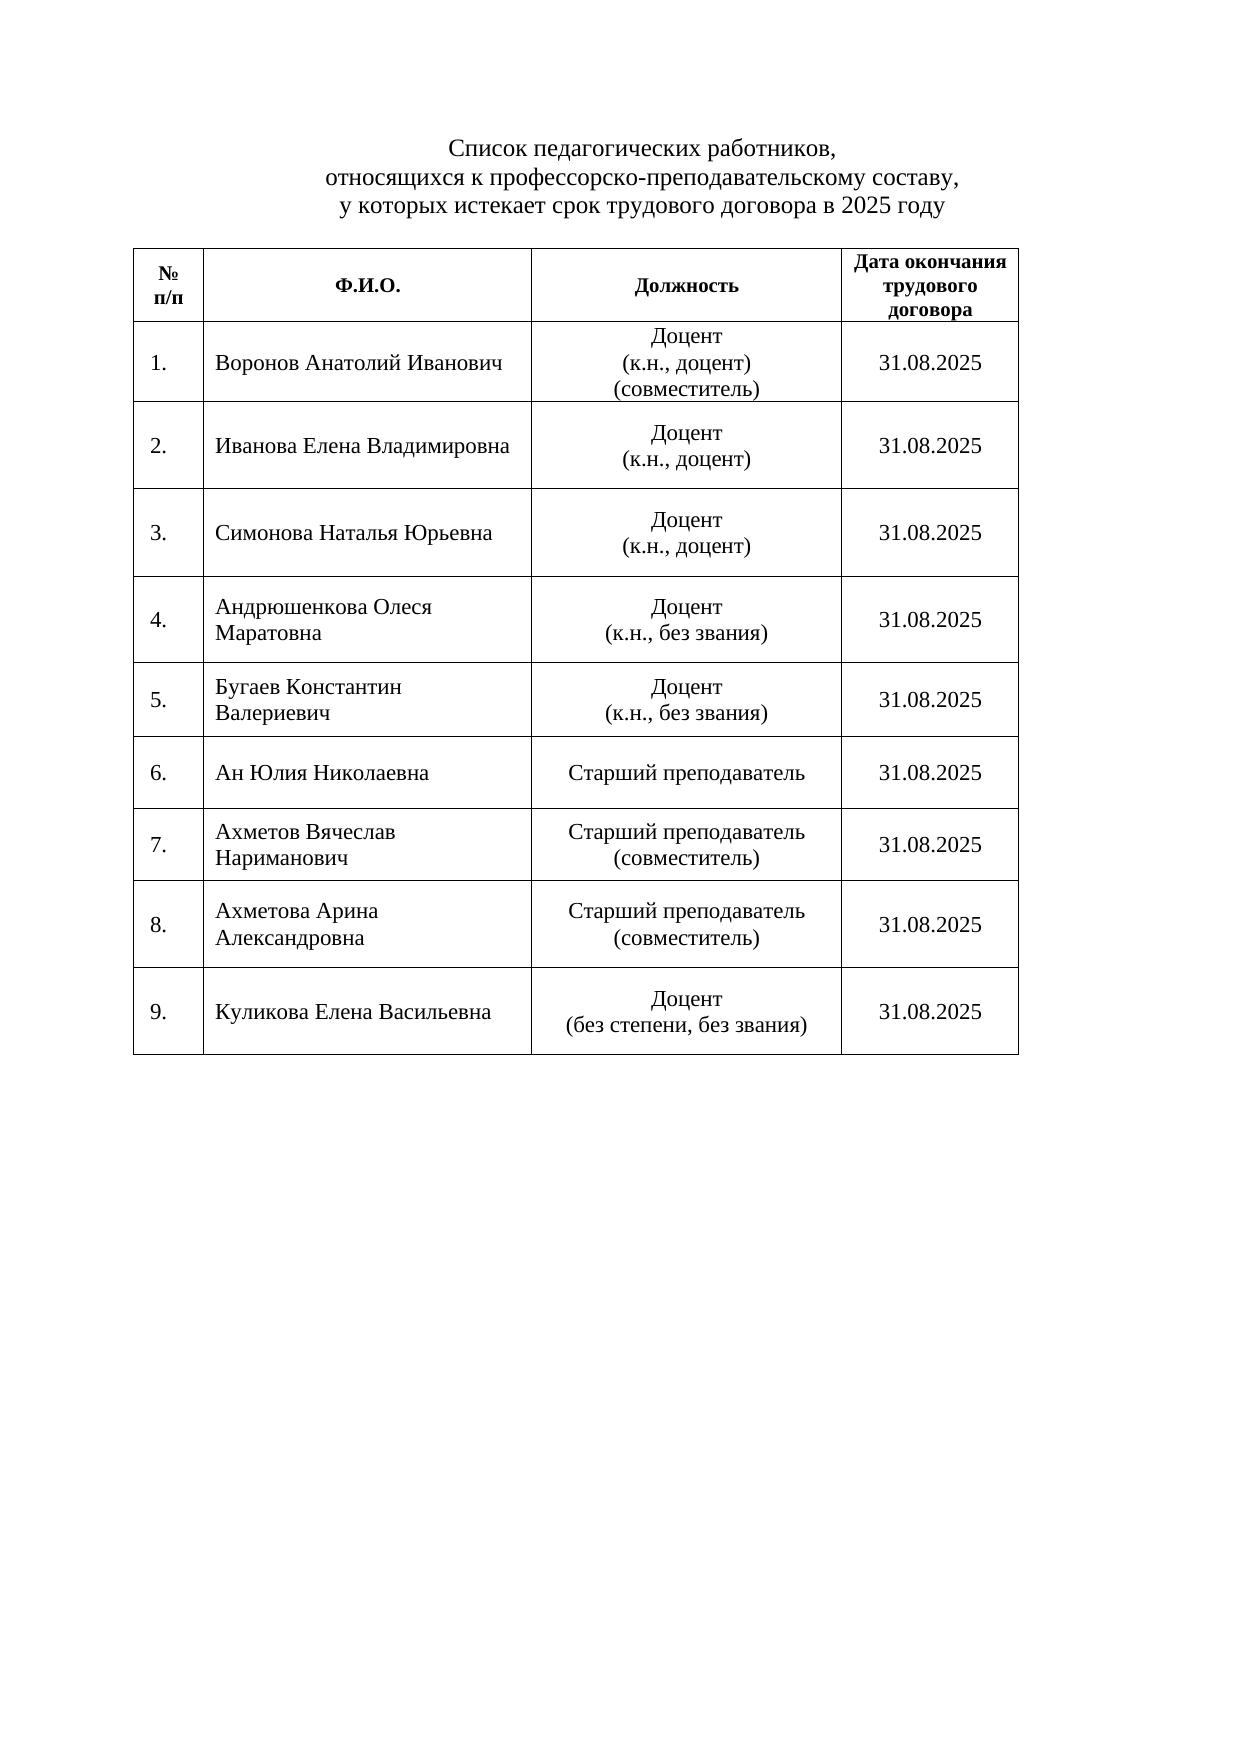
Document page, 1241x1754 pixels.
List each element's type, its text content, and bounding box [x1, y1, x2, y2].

text у которых истекает срок трудового договора в 2025 году [133, 190, 1152, 219]
table_cell Доцент (к.н., без звания) [532, 577, 841, 662]
table_cell Старший преподаватель [532, 737, 841, 808]
table_cell 31.08.2025 [842, 881, 1018, 967]
table_cell [134, 809, 203, 879]
table_cell Доцент (к.н., доцент) (совместитель) [532, 322, 841, 401]
table_cell 31.08.2025 [842, 809, 1018, 879]
table_cell Андрюшенкова Олеся Маратовна [204, 577, 531, 662]
table_header Дата окончания трудового договора [842, 249, 1018, 321]
table_cell Ахметов Вячеслав Нариманович [204, 809, 531, 879]
text Список педагогических работников, [133, 133, 1152, 162]
table_cell 31.08.2025 [842, 737, 1018, 808]
table_cell Воронов Анатолий Иванович [204, 322, 531, 401]
table_cell [134, 968, 203, 1054]
table_cell Ан Юлия Николаевна [204, 737, 531, 808]
table_cell Доцент (к.н., доцент) [532, 489, 841, 576]
table_cell Иванова Елена Владимировна [204, 402, 531, 488]
table_cell Ахметова Арина Александровна [204, 881, 531, 967]
table_cell [134, 402, 203, 488]
table_cell 31.08.2025 [842, 489, 1018, 576]
table_cell 31.08.2025 [842, 322, 1018, 401]
table_cell Симонова Наталья Юрьевна [204, 489, 531, 576]
table_cell [134, 663, 203, 736]
table_cell [134, 577, 203, 662]
table_cell 31.08.2025 [842, 663, 1018, 736]
text относящихся к профессорско-преподавательскому составу, [133, 162, 1152, 190]
table_cell 31.08.2025 [842, 577, 1018, 662]
table_cell Бугаев Константин Валериевич [204, 663, 531, 736]
table_cell Доцент (без степени, без звания) [532, 968, 841, 1054]
table_cell [134, 737, 203, 808]
table_cell 31.08.2025 [842, 968, 1018, 1054]
table_cell Старший преподаватель (совместитель) [532, 809, 841, 879]
table_cell [134, 881, 203, 967]
table_cell Куликова Елена Васильевна [204, 968, 531, 1054]
table_cell [134, 322, 203, 401]
table_cell [134, 489, 203, 576]
table_cell Доцент (к.н., доцент) [532, 402, 841, 488]
table_header № п/п [134, 249, 203, 321]
table_cell Доцент (к.н., без звания) [532, 663, 841, 736]
table_cell Старший преподаватель (совместитель) [532, 881, 841, 967]
table_header Ф.И.О. [204, 249, 531, 321]
table_header Должность [532, 249, 841, 321]
table_cell 31.08.2025 [842, 402, 1018, 488]
